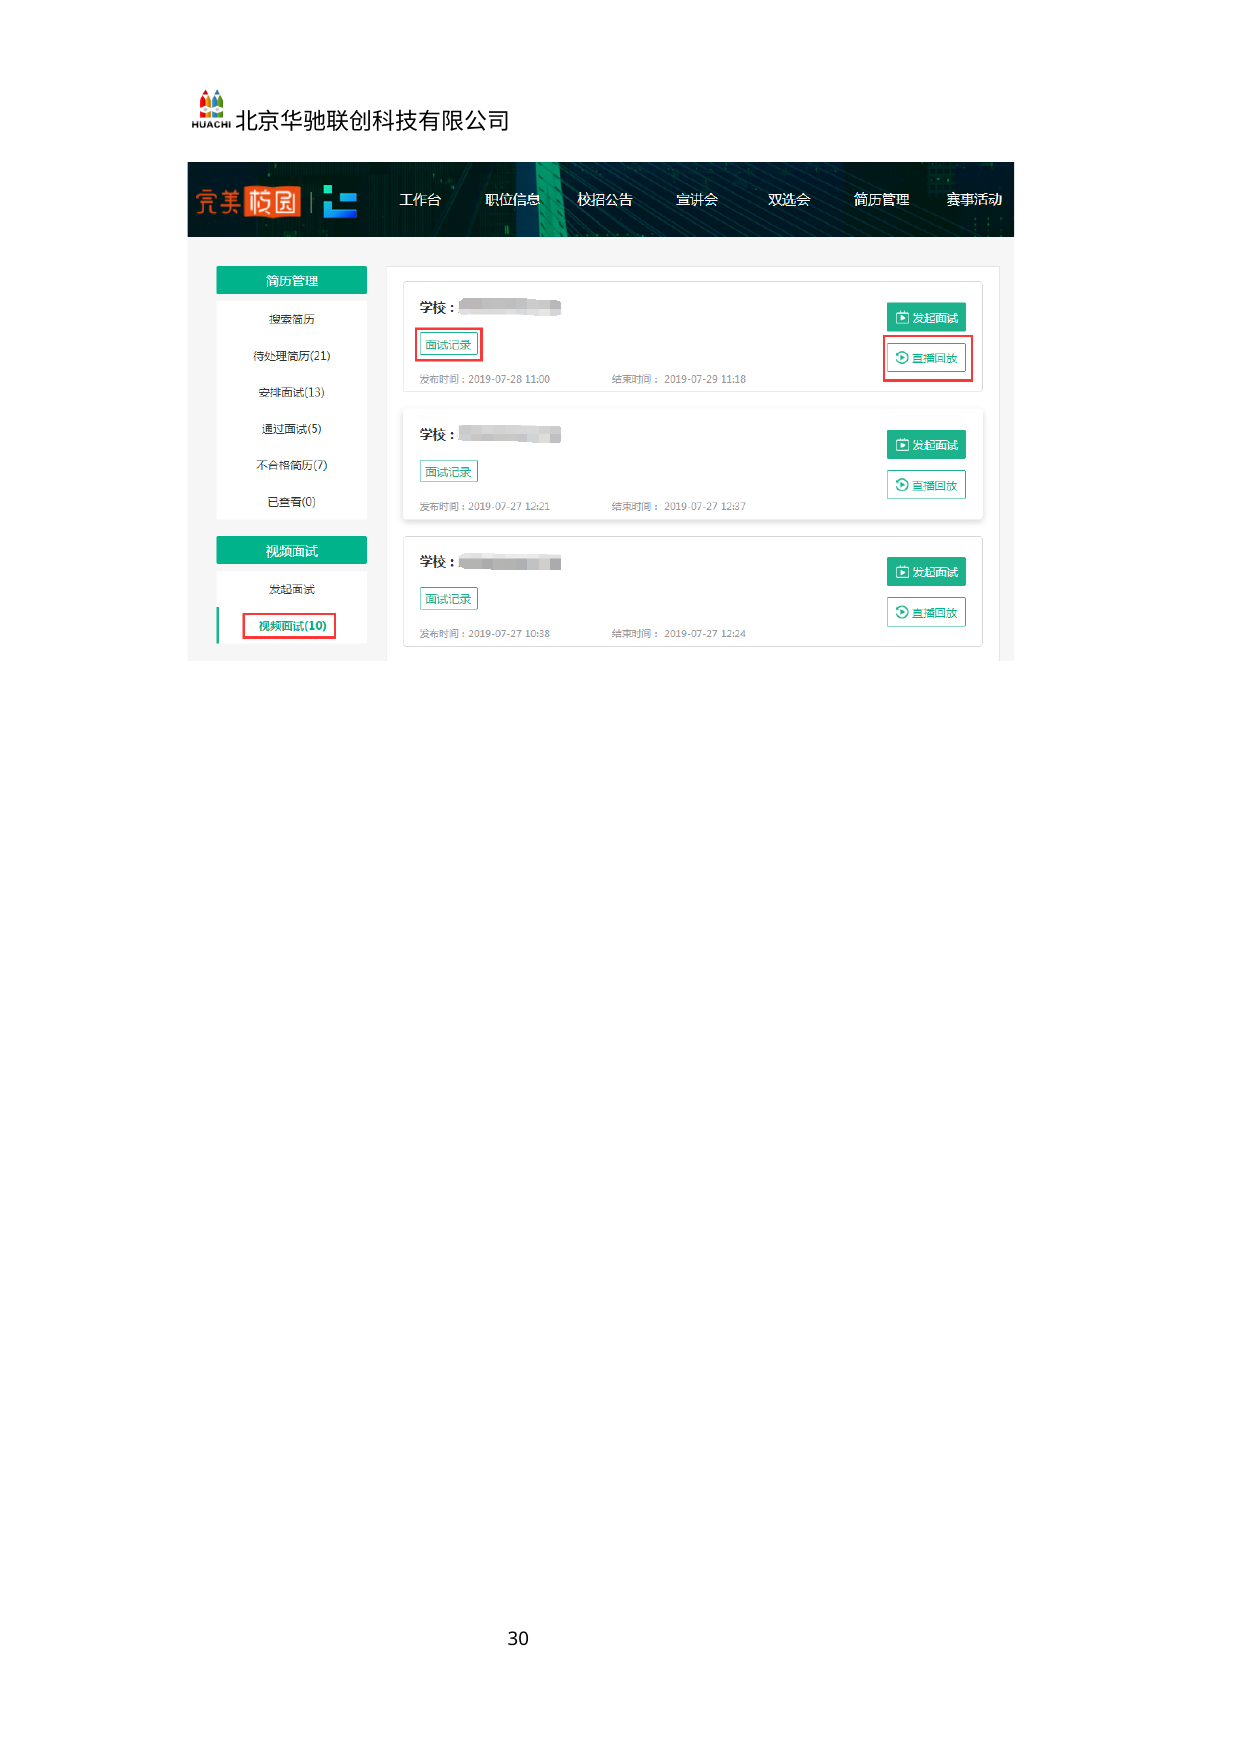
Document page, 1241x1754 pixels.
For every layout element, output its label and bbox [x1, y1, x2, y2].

picture [187, 162, 1015, 661]
picture [609, 162, 619, 168]
picture [187, 88, 235, 130]
